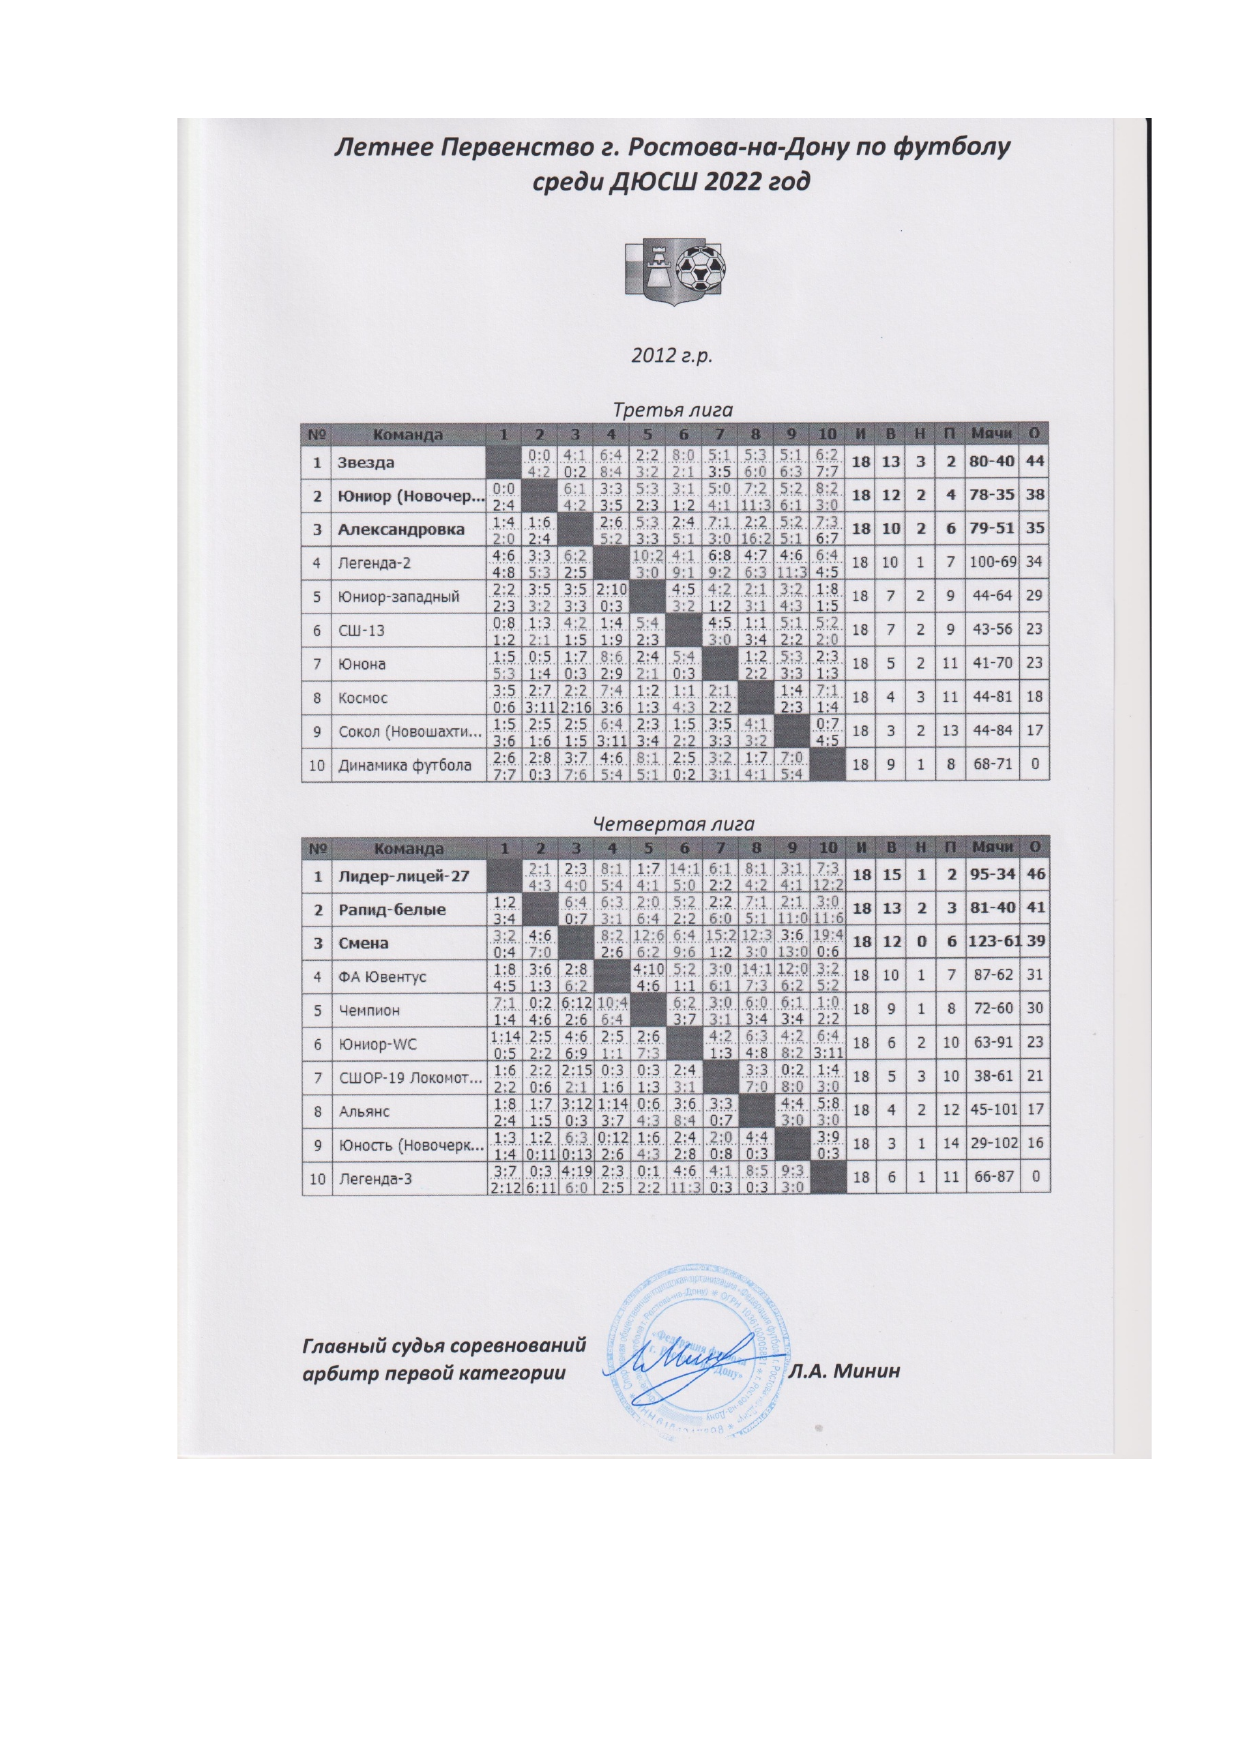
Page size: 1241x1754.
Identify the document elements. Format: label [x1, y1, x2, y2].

picture [177, 118, 1152, 1459]
